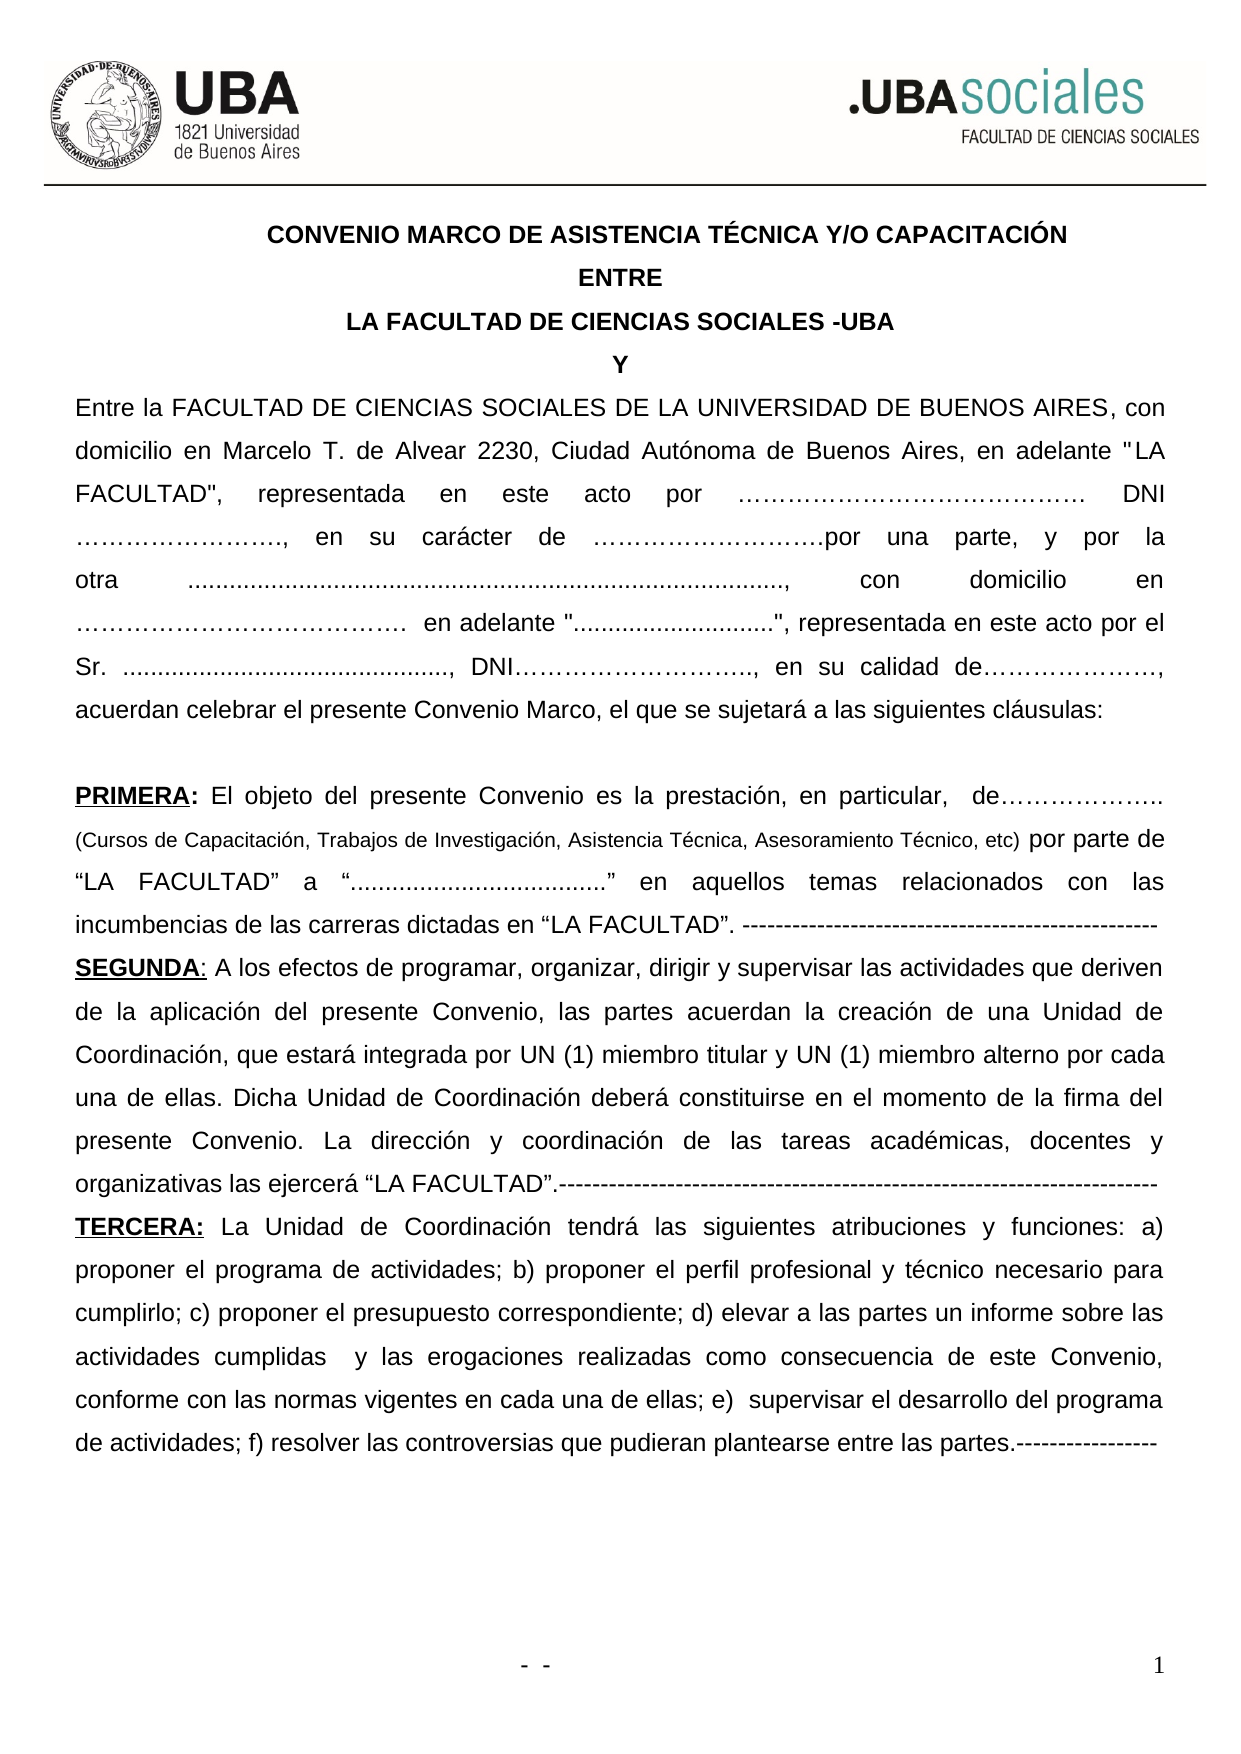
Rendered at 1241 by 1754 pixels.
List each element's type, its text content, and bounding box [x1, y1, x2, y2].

picture [43, 61, 1207, 186]
text PRIMERA: El objeto del presente Convenio es la prestación, en particular, de……………….. (Cursos de Capacitación, Trabajos de Investigación, Asistencia Técnica, Asesoramiento Técnico, etc) por parte de “la Facultad” a “.....................................” en aquellos temas relacionados con las incumbencias de las carreras dictadas en “la Facultad”. -------------------------------------------------- [75, 781, 1165, 939]
text LA FACULTAD DE CIENCIAS SOCIALES -UBA [75, 307, 1165, 335]
title CONVENIO marco DE ASISTENCIA TÉCNICA y/o capacitación [75, 220, 1165, 249]
text SEGUNDA: A los efectos de programar, organizar, dirigir y supervisar las actividades que deriven de la aplicación del presente Convenio, las partes acuerdan la creación de Coordinación, que estará integrada por un (1) miembro titular y un (1) miembro alterno por cada una de ellas. Dicha Unidad de Coordinación deberá constituirse en el momento de la firma del presente Convenio. La dirección y coordinación de las tareas académicas, docentes y organizativas las ejercerá “la Facultad”.------------------------------------------------------------------------ [75, 953, 1165, 1198]
text Entre Sociales de Aires, con domicilio en Marcelo T. de Alvear 2230, Ciudad Autónoma de Buenos Aires, en adelante "La Facultad", representada en este acto por …………………………………… DNI ……………………., en su carácter de ……………………….por una parte, y por la otra ......................................................................................, con domicilio en …………………………………. en adelante ".............................", representada en este acto por el Sr. ..............................................., DNI……………………….., en su calidad de…………………, acuerdan celebrar el presente Convenio Marco, el que se sujetará a las siguientes cláusulas: [75, 393, 1165, 723]
text Y [75, 350, 1165, 378]
text ENTRE [75, 263, 1165, 292]
text TERCERA: La Unidad de Coordinación tendrá las siguientes atribuciones y funciones: a) proponer el programa de actividades; b) proponer el perfil profesional y técnico necesario para cumplirlo; c) proponer el presupuesto correspondiente; d) elevar a las partes un informe sobre las actividades cumplidas y las erogaciones realizadas como consecuencia , conforme con las normas vigentes en cada una de ellas; e) supervisar el desarrollo del programa de actividades; f) resolver las controversias que pudieran plantearse entre las partes.----------------- [75, 1212, 1165, 1457]
